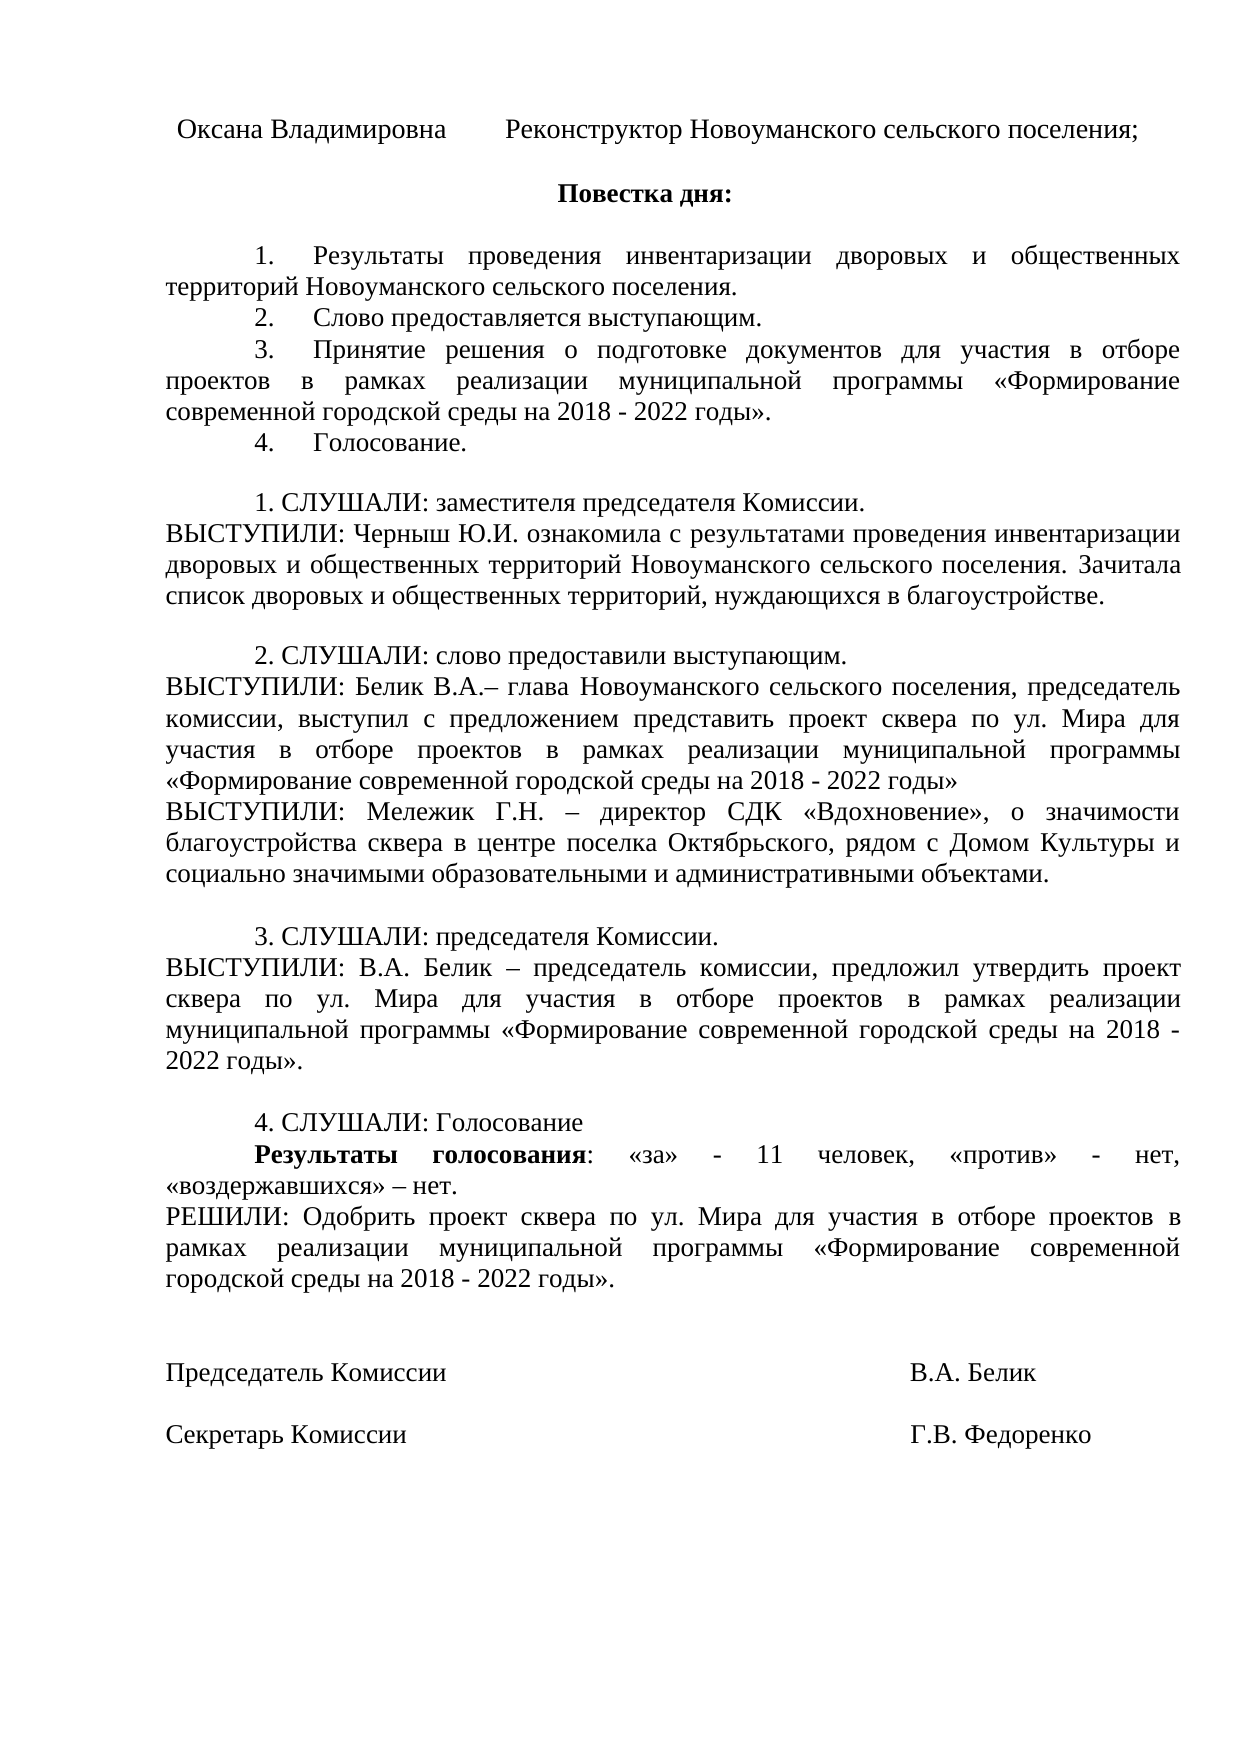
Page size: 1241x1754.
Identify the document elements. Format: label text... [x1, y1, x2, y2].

list Результаты проведения инвентаризации дворовых и общественных территорий Новоуманского сельского поселения. [165, 239, 1181, 302]
text 4. СЛУШАЛИ: Голосование [165, 1107, 1181, 1138]
text ВЫСТУПИЛИ: В.А. Белик – председатель комиссии, предложил утвердить проект сквера по ул. Мира для участия в отборе проектов в рамках реализации муниципальной программы «Формирование современной городской среды на 2018 - 2022 годы». [165, 951, 1181, 1075]
list Слово предоставляется выступающим. [165, 302, 1181, 333]
text 2. СЛУШАЛИ: слово предоставили выступающим. [165, 639, 1181, 671]
text Председатель Комиссии В.А. Белик [165, 1356, 1181, 1387]
text РЕШИЛИ: Одобрить проект сквера по ул. Мира для участия в отборе проектов в рамках реализации муниципальной программы «Формирование современной городской среды на 2018 - 2022 годы». [165, 1200, 1181, 1293]
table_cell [165, 112, 493, 177]
list Принятие решения о подготовке документов для участия в отборе проектов в рамках реализации муниципальной программы «Формирование современной городской среды на 2018 - 2022 годы». [165, 333, 1181, 426]
text ВЫСТУПИЛИ: Белик В.А.– глава Новоуманского сельского поселения, председатель комиссии, выступил с предложением представить проект сквера по ул. Мира для участия в отборе проектов в рамках реализации муниципальной программы «Формирование современной городской среды на 2018 - 2022 годы» [165, 671, 1181, 795]
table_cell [494, 112, 1181, 177]
text Результаты голосования: «за» - 11 человек, «против» - нет, «воздержавшихся» – нет. [165, 1138, 1181, 1200]
list Голосование. [165, 426, 1181, 457]
text ВЫСТУПИЛИ: Мележик Г.Н. – директор СДК «Вдохновение», о значимости благоустройства сквера в центре поселка Октябрьского, рядом с Домом Культуры и социально значимыми образовательными и административными объектами. [165, 795, 1181, 888]
text 1. СЛУШАЛИ: заместителя председателя Комиссии. [165, 486, 1181, 517]
text Повестка дня: [165, 177, 1181, 208]
text 3. СЛУШАЛИ: председателя Комиссии. [165, 920, 1181, 951]
text ВЫСТУПИЛИ: Черныш Ю.И. ознакомила с результатами проведения инвентаризации дворовых и общественных территорий Новоуманского сельского поселения. Зачитала список дворовых и общественных территорий, нуждающихся в благоустройстве. [165, 517, 1181, 611]
text Секретарь Комиссии Г.В. Федоренко [165, 1418, 1181, 1449]
